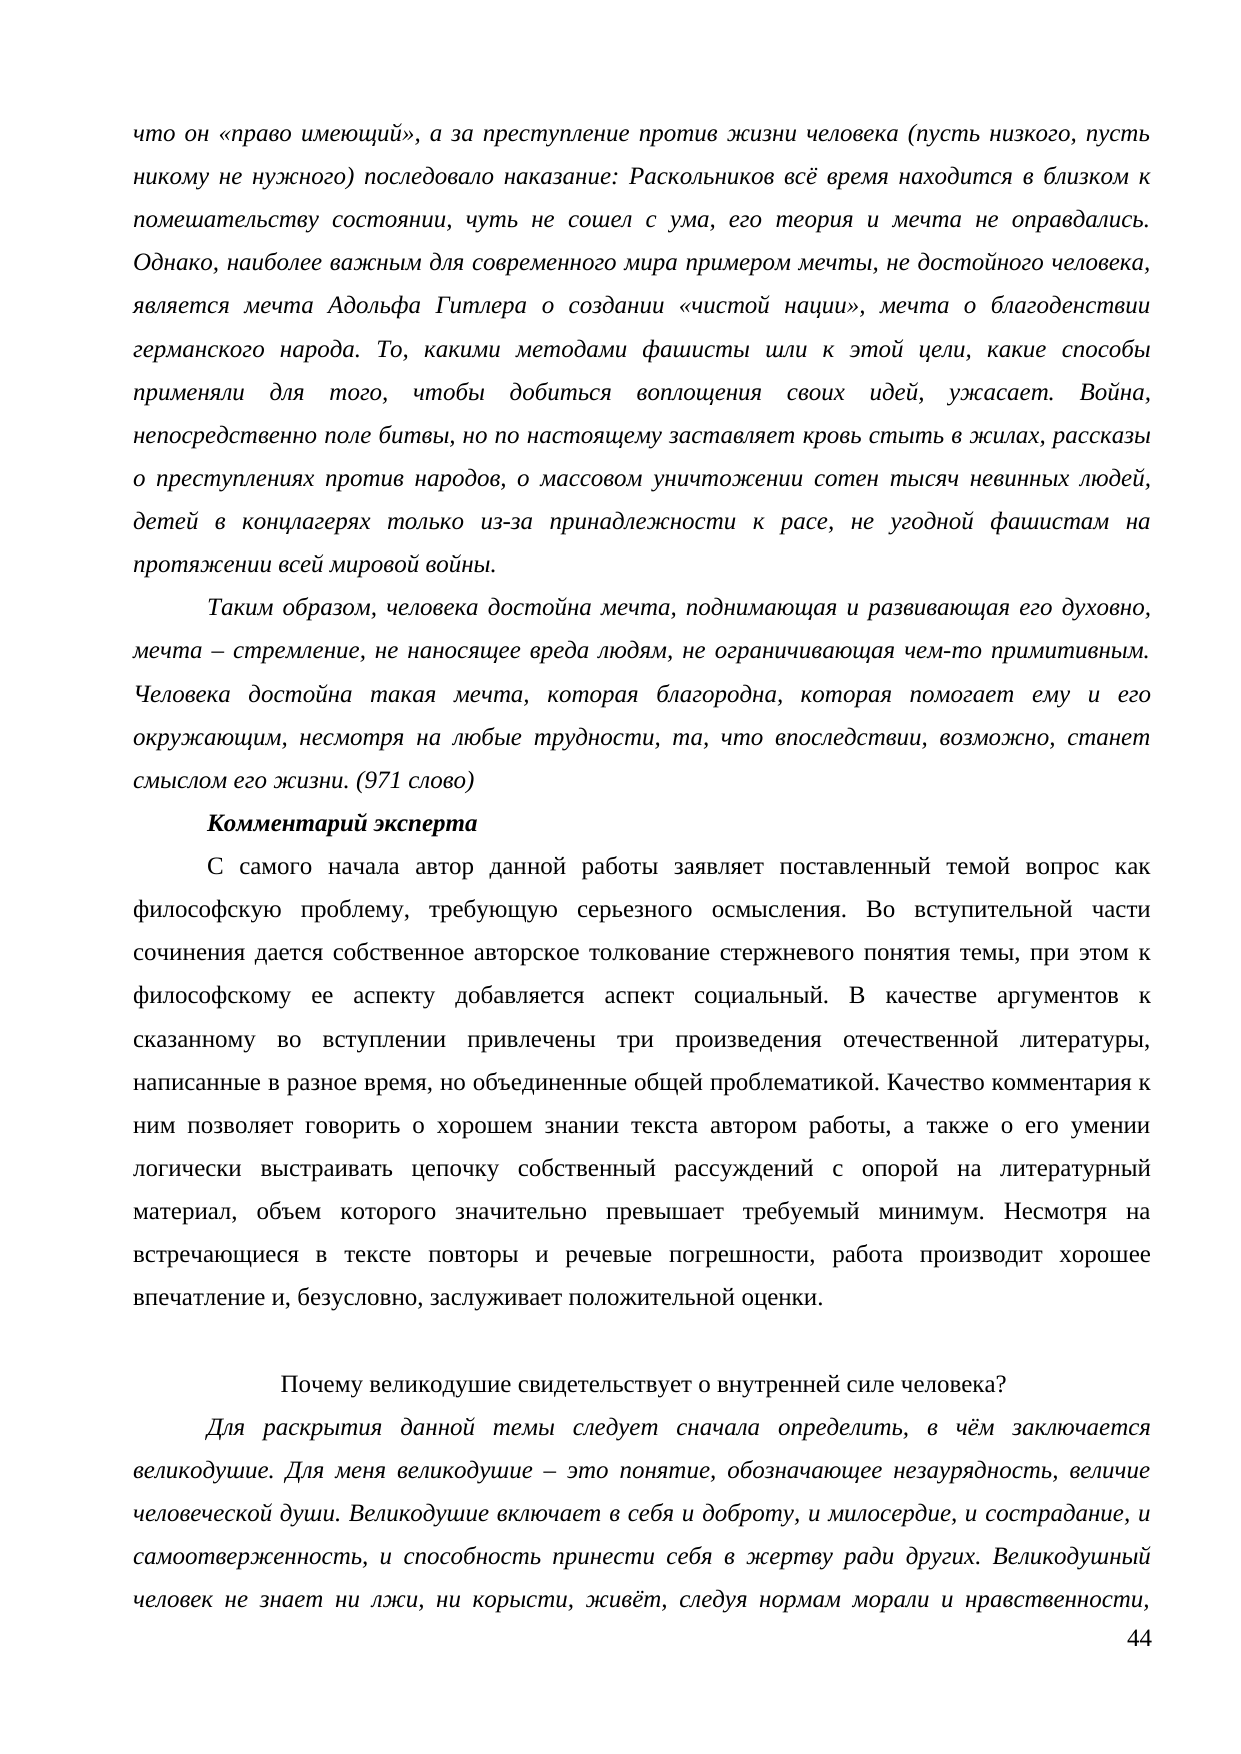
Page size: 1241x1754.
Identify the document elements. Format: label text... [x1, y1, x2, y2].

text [133, 118, 1152, 578]
text С самого начала автор данной работы заявляет поставленный темой вопрос как философскую проблему, требующую серьезного осмысления. Во вступительной части сочинения дается собственное авторское толкование стержневого понятия темы, при этом к философскому ее аспекту добавляется аспект социальный. В качестве аргументов к сказанному во вступлении привлечены три произведения отечественной литературы, написанные в разное время, но объединенные общей проблематикой. Качество комментария к ним позволяет говорить о хорошем знании текста автором работы, а также о его умении логически выстраивать цепочку собственный рассуждений с опорой на литературный материал, объем которого значительно превышает требуемый минимум. Несмотря на встречающиеся в тексте повторы и речевые погрешности, работа производит хорошее впечатление и, безусловно, заслуживает положительной оценки. [133, 851, 1152, 1311]
text Таким образом, человека достойна мечта, поднимающая и развивающая его духовно, мечта – стремление, не наносящее вреда людям, не ограничивающая чем-то примитивным. Человека достойна такая мечта, которая благородна, которая помогает ему и его окружающим, несмотря на любые трудности, та, что впоследствии, возможно, станет смыслом его жизни. (971 слово) [133, 592, 1152, 794]
text Комментарий эксперта [133, 808, 1152, 837]
text Почему великодушие свидетельствует о внутренней силе человека? [280, 1369, 1152, 1397]
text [133, 1412, 1152, 1613]
